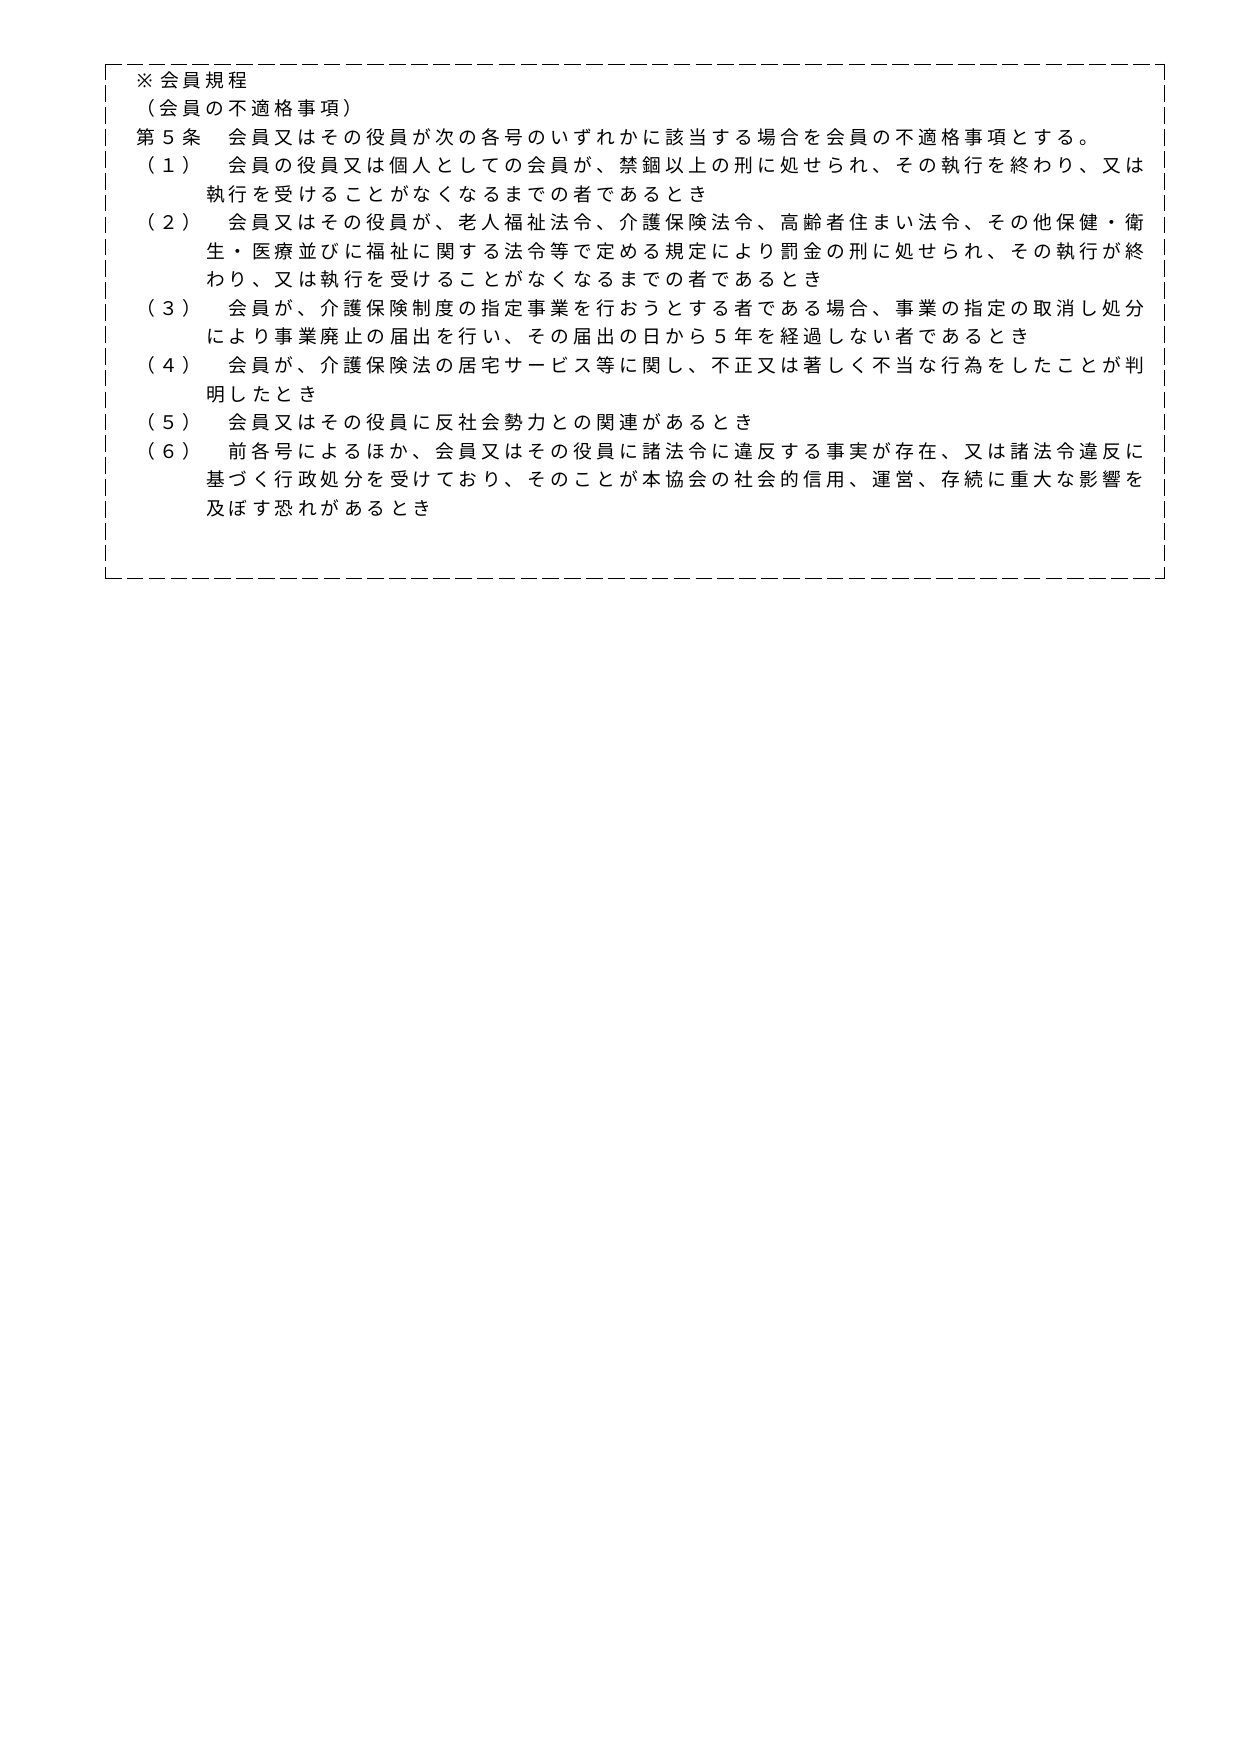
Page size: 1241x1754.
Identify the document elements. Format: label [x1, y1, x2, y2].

table_header [105, 64, 1165, 578]
